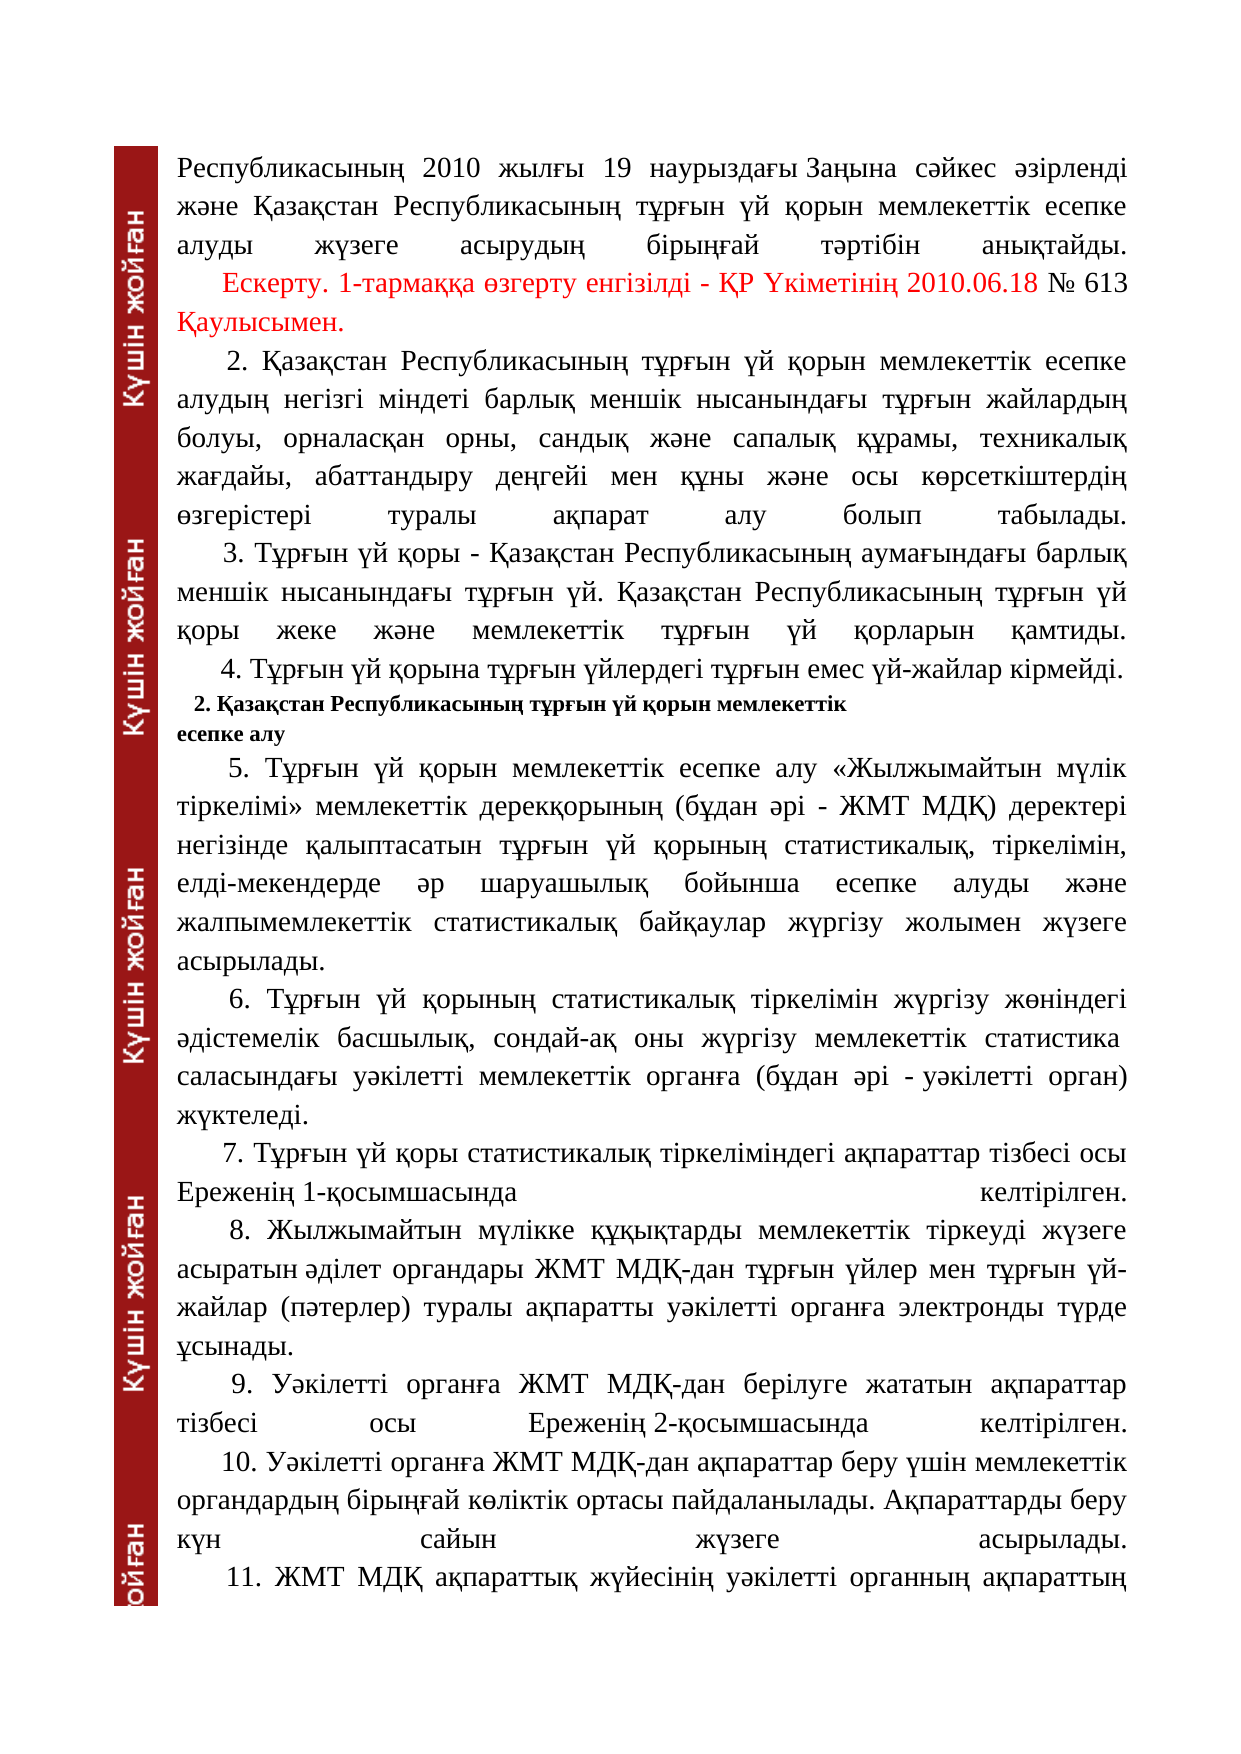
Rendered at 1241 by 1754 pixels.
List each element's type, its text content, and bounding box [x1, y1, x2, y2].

picture [114, 146, 158, 150]
picture [114, 684, 158, 689]
text 2. Қазақстан Республикасының тұрғын үй қорын мемлекеттік есепке алу [112, 689, 1128, 746]
picture [114, 1593, 158, 1606]
picture [114, 746, 158, 750]
